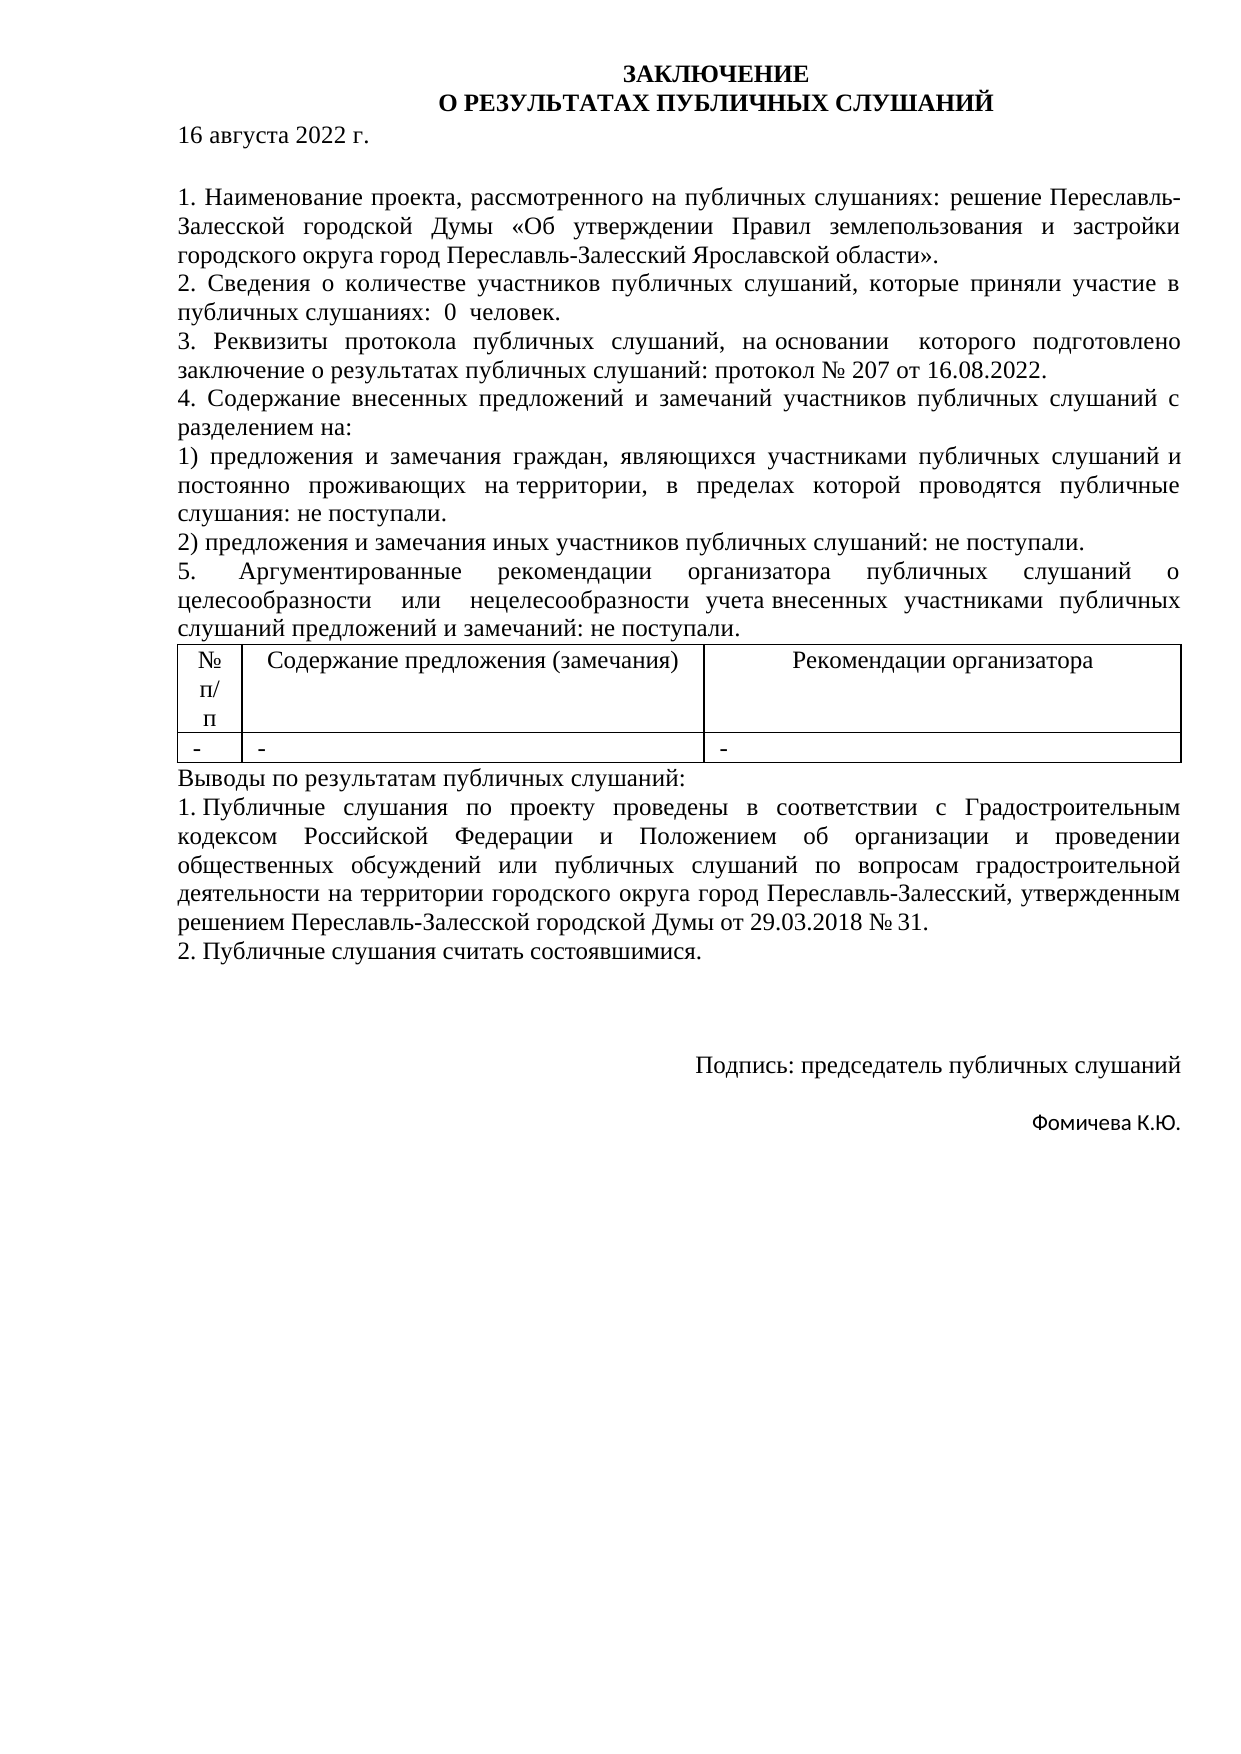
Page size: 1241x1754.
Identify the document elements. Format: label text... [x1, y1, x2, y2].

text 16 августа 2022 г. [177, 117, 1181, 149]
text 1. Публичные слушания по проекту проведены в соответствии с Градостроительным кодексом Российской Федерации и Положением об организации и проведении общественных обсуждений или публичных слушаний по вопросам градостроительной деятельности на территории городского округа город Переславль-Залесский, утвержденным решением Переславль-Залесской городской Думы от 29.03.2018 № 31. [177, 792, 1181, 936]
text 4. Содержание внесенных предложений и замечаний участников публичных слушаний с разделением на: [177, 383, 1181, 441]
text 2) предложения и замечания иных участников публичных слушаний: не поступали. [177, 527, 1181, 556]
text ЗАКЛЮЧЕНИЕ [177, 59, 1181, 88]
table_cell - [178, 733, 241, 762]
table_cell Содержание предложения (замечания) [243, 645, 703, 732]
text 5. Аргументированные рекомендации организатора публичных слушаний о целесообразности или нецелесообразности учета внесенных участниками публичных слушаний предложений и замечаний: не поступали. [177, 556, 1181, 642]
table_cell - [705, 733, 1180, 762]
table_cell - [243, 733, 703, 762]
text 2. Сведения о количестве участников публичных слушаний, которые приняли участие в публичных слушаниях: 0 человек. [177, 268, 1181, 326]
table_cell Рекомендации организатора [705, 645, 1180, 732]
text Подпись: председатель публичных слушаний [177, 1050, 1181, 1079]
text О РЕЗУЛЬТАТАХ ПУБЛИЧНЫХ СЛУШАНИЙ [177, 88, 1181, 117]
text 2. Публичные слушания считать состоявшимися. [177, 936, 1181, 965]
table_cell № п/п [178, 645, 241, 732]
text Выводы по результатам публичных слушаний: [177, 763, 1181, 792]
text 3. Реквизиты протокола публичных слушаний, на основании которого подготовлено заключение о результатах публичных слушаний: протокол № 207 от 16.08.2022. [177, 326, 1181, 383]
text Фомичева К.Ю. [177, 1108, 1181, 1136]
text 1. Наименование проекта, рассмотренного на публичных слушаниях: решение Переславль-Залесской городской Думы «Об утверждении Правил землепользования и застройки городского округа город Переславль-Залесский Ярославской области». [177, 182, 1181, 268]
text 1) предложения и замечания граждан, являющихся участниками публичных слушаний и постоянно проживающих на территории, в пределах которой проводятся публичные слушания: не поступали. [177, 441, 1181, 527]
